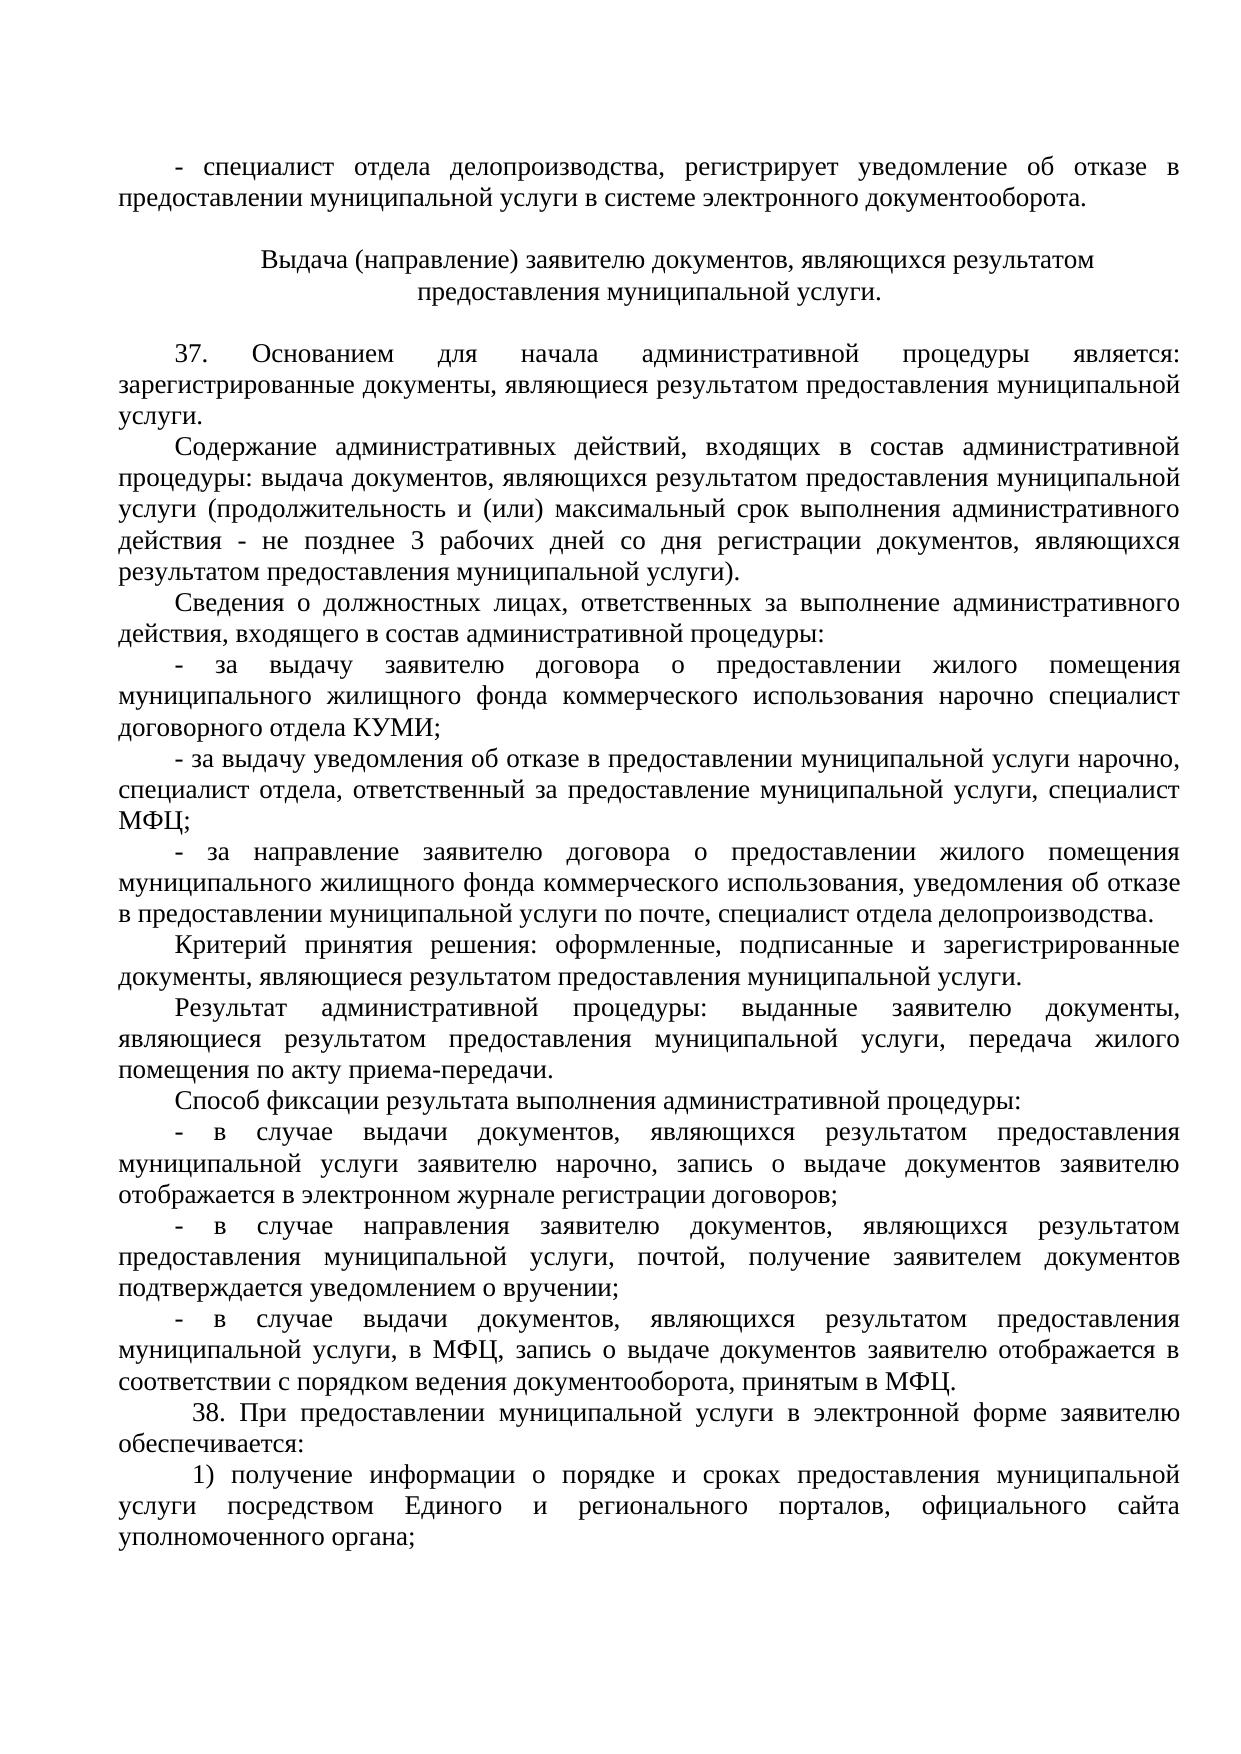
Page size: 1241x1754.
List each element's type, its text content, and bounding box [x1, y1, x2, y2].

text - за выдачу заявителю договора о предоставлении жилого помещения муниципального жилищного фонда коммерческого использования нарочно специалист договорного отдела КУМИ; [118, 648, 1181, 742]
text Способ фиксации результата выполнения административной процедуры: [118, 1084, 1181, 1116]
text - специалист отдела делопроизводства, регистрирует уведомление об отказе в предоставлении муниципальной услуги в системе электронного документооборота. [118, 150, 1181, 212]
text Содержание административных действий, входящих в состав административной процедуры: выдача документов, являющихся результатом предоставления муниципальной услуги (продолжительность и (или) максимальный срок выполнения административного действия - не позднее 3 рабочих дней со дня регистрации документов, являющихся результатом предоставления муниципальной услуги). [118, 430, 1181, 586]
text - за выдачу уведомления об отказе в предоставлении муниципальной услуги нарочно, специалист отдела, ответственный за предоставление муниципальной услуги, специалист МФЦ; [118, 742, 1181, 835]
text - в случае выдачи документов, являющихся результатом предоставления муниципальной услуги заявителю нарочно, запись о выдаче документов заявителю отображается в электронном журнале регистрации договоров; [118, 1116, 1181, 1209]
text - за направление заявителю договора о предоставлении жилого помещения муниципального жилищного фонда коммерческого использования, уведомления об отказе в предоставлении муниципальной услуги по почте, специалист отдела делопроизводства. [118, 835, 1181, 929]
text Критерий принятия решения: оформленные, подписанные и зарегистрированные документы, являющиеся результатом предоставления муниципальной услуги. [118, 929, 1181, 991]
text 38. При предоставлении муниципальной услуги в электронной форме заявителю обеспечивается: [118, 1396, 1181, 1458]
text - в случае направления заявителю документов, являющихся результатом предоставления муниципальной услуги, почтой, получение заявителем документов подтверждается уведомлением о вручении; [118, 1209, 1181, 1302]
text Выдача (направление) заявителю документов, являющихся результатом предоставления муниципальной услуги. [118, 243, 1181, 306]
text Сведения о должностных лицах, ответственных за выполнение административного действия, входящего в состав административной процедуры: [118, 586, 1181, 648]
text Результат административной процедуры: выданные заявителю документы, являющиеся результатом предоставления муниципальной услуги, передача жилого помещения по акту приема-передачи. [118, 991, 1181, 1084]
text - в случае выдачи документов, являющихся результатом предоставления муниципальной услуги, в МФЦ, запись о выдаче документов заявителю отображается в соответствии с порядком ведения документооборота, принятым в МФЦ. [118, 1302, 1181, 1396]
text 1) получение информации о порядке и сроках предоставления муниципальной услуги посредством Единого и регионального порталов, официального сайта уполномоченного органа; [118, 1458, 1181, 1552]
text 37. Основанием для начала административной процедуры является: зарегистрированные документы, являющиеся результатом предоставления муниципальной услуги. [118, 337, 1181, 430]
